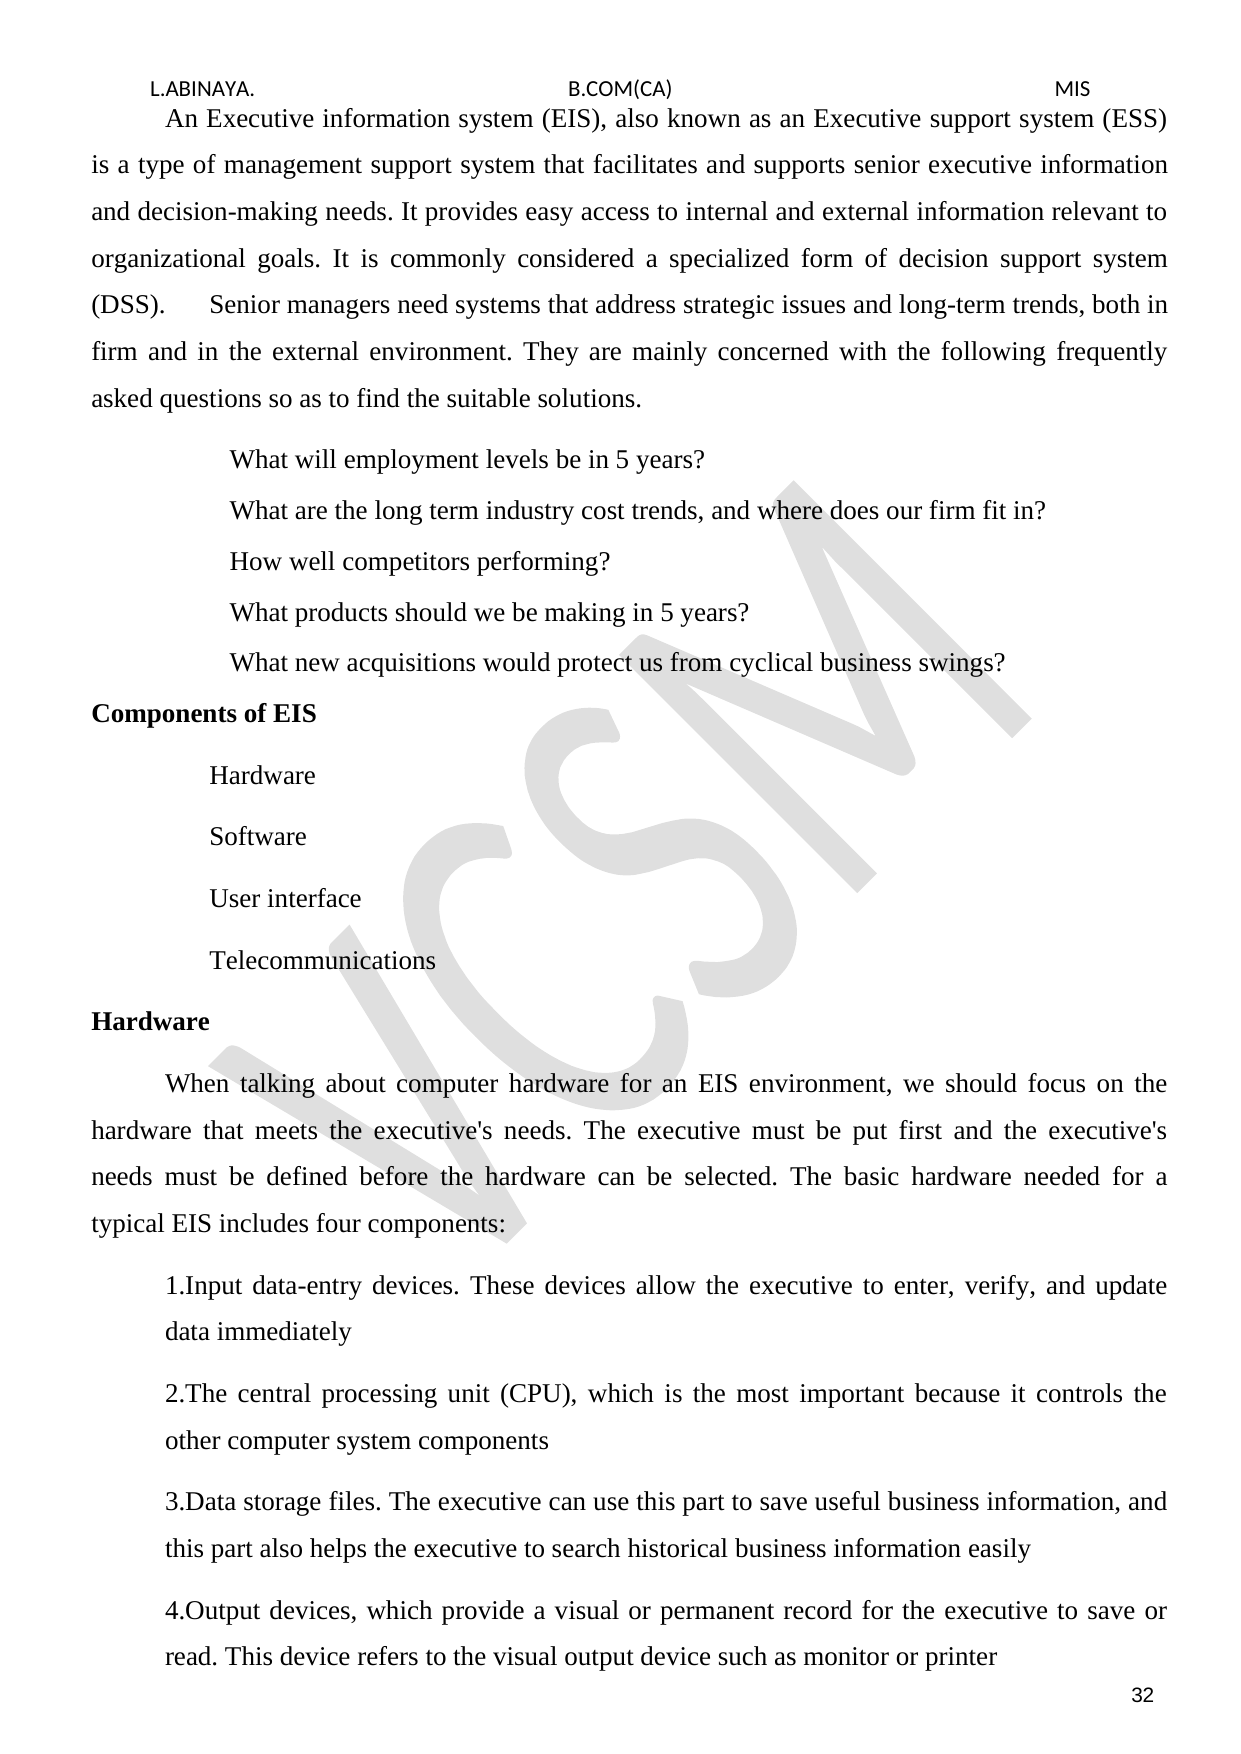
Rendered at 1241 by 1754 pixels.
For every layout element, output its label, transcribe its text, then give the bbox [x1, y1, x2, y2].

text When talking about computer hardware for an EIS environment, we should focus on the hardware that meets the executive's needs. The executive must be put first and the executive's needs must be defined before the hardware can be selected. The basic hardware needed for a typical EIS includes four components: [91, 1067, 1169, 1238]
text 2.The central processing unit (CPU), which is the most important because it controls the other computer system components [165, 1377, 1169, 1455]
text What will employment levels be in 5 years? [209, 443, 1169, 474]
text User interface [209, 882, 1169, 913]
text What are the long term industry cost trends, and where does our firm fit in? [209, 494, 1169, 525]
text Telecommunications [209, 944, 1169, 975]
text What new acquisitions would protect us from cyclical business swings? [209, 646, 1169, 677]
text 4.Output devices, which provide a visual or permanent record for the executive to save or read. This device refers to the visual output device such as monitor or printer [165, 1594, 1169, 1672]
text 3.Data storage files. The executive can use this part to save useful business information, and this part also helps the executive to search historical business information easily [165, 1485, 1169, 1563]
text How well competitors performing? [209, 545, 1169, 576]
text Hardware [209, 759, 1169, 790]
text An Executive information system (EIS), also known as an Executive support system (ESS) is a type of management support system that facilitates and supports senior executive information and decision-making needs. It provides easy access to internal and external information relevant to organizational goals. It is commonly considered a specialized form of decision support system (DSS). Senior managers need systems that address strategic issues and long-term trends, both in firm and in the external environment. They are mainly concerned with the following frequently asked questions so as to find the suitable solutions. [91, 102, 1169, 413]
text 1.Input data-entry devices. These devices allow the executive to enter, verify, and update data immediately [165, 1269, 1169, 1347]
text Components of EIS [91, 697, 1169, 728]
text What products should we be making in 5 years? [209, 596, 1169, 627]
text Hardware [91, 1005, 1169, 1037]
text Software [209, 820, 1169, 852]
